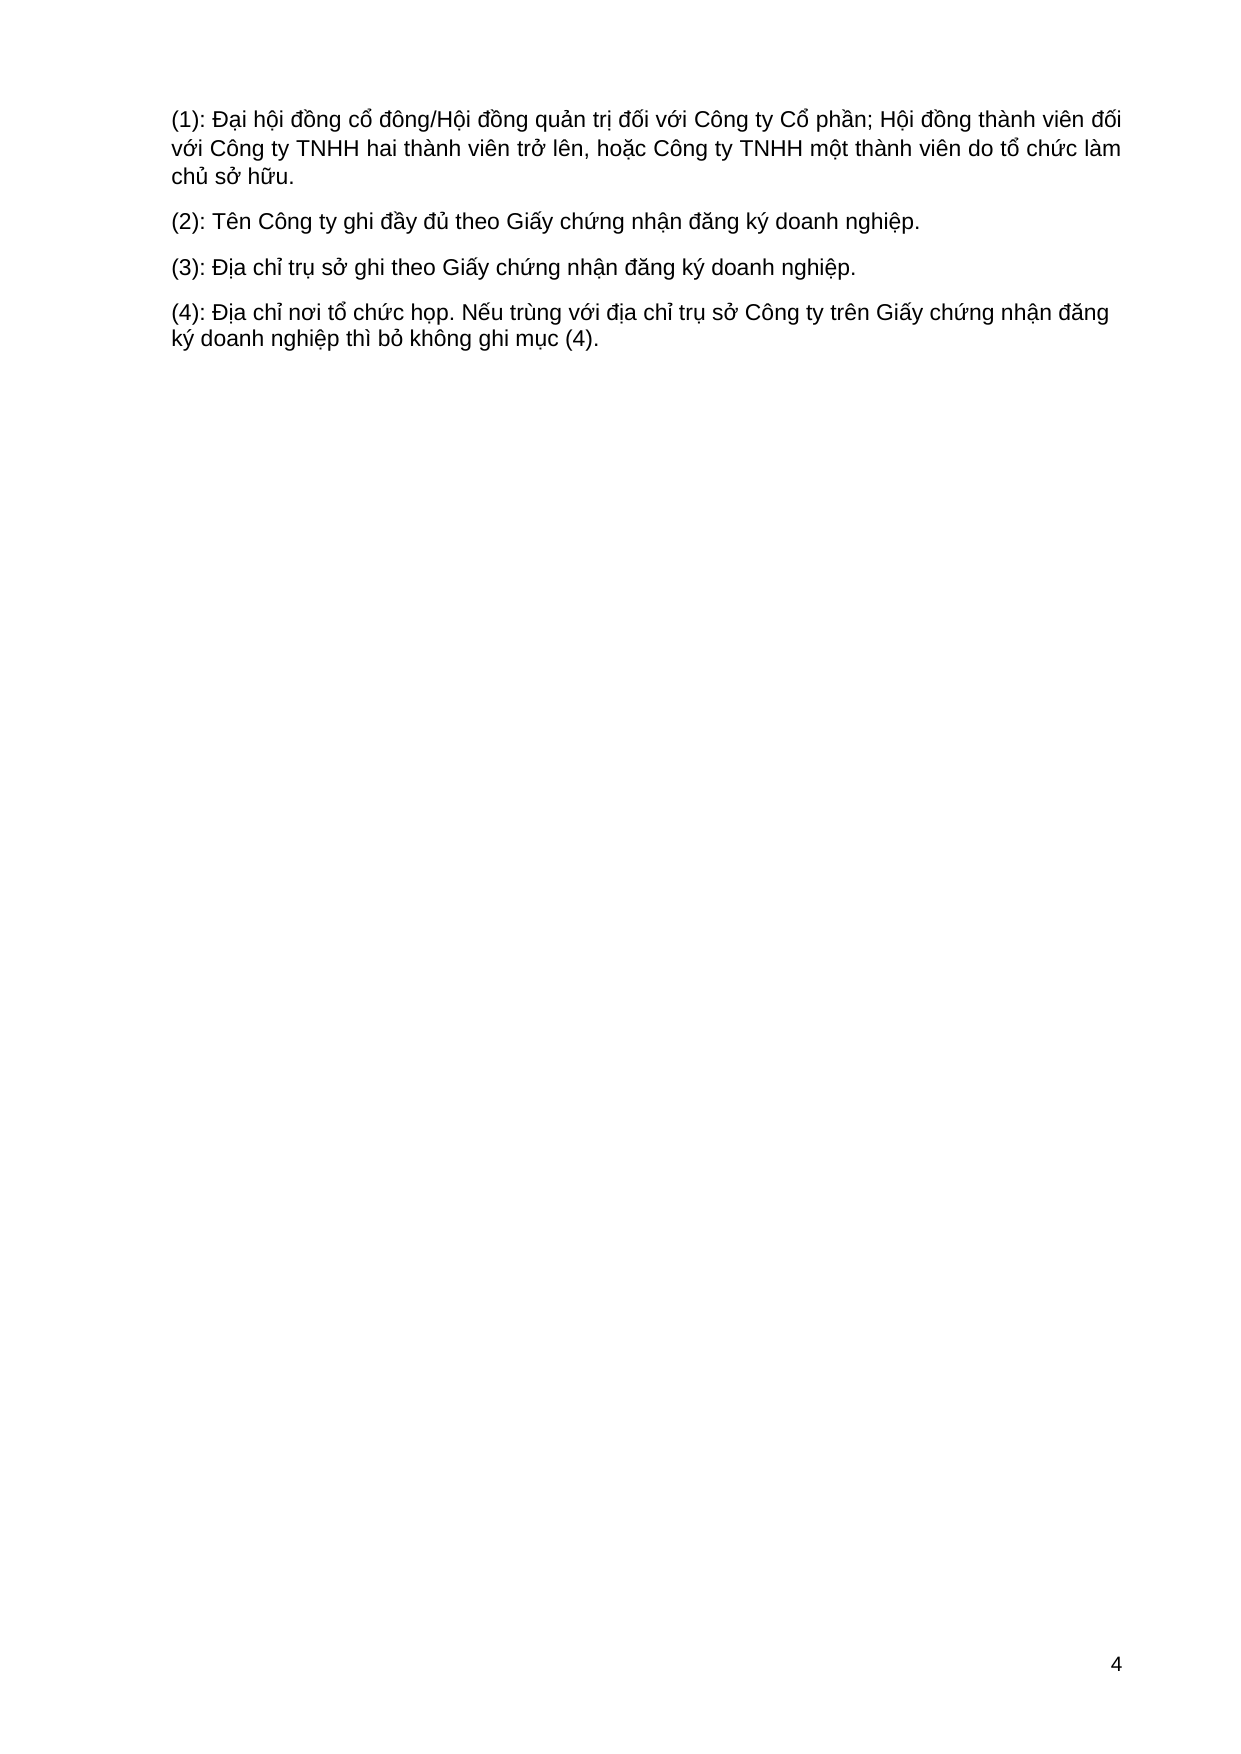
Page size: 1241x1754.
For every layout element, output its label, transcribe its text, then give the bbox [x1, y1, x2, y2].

text (3): Địa chỉ trụ sở ghi theo Giấy chứng nhận đăng ký doanh nghiệp. [171, 253, 1122, 280]
text (2): Tên Công ty ghi đầy đủ theo Giấy chứng nhận đăng ký doanh nghiệp. [171, 208, 1122, 235]
text (4): Địa chỉ nơi tổ chức họp. Nếu trùng với địa chỉ trụ sở Công ty trên Giấy chứng nhận đăng ký doanh nghiệp thì bỏ không ghi mục (4). [171, 298, 1122, 351]
text (1): Đại hội đồng cổ đông/Hội đồng quản trị đối với Công ty Cổ phần; Hội đồng thành viên đối với Công ty TNHH hai thành viên trở lên, hoặc Công ty TNHH một thành viên do tổ chức làm chủ sở hữu. [171, 106, 1122, 189]
